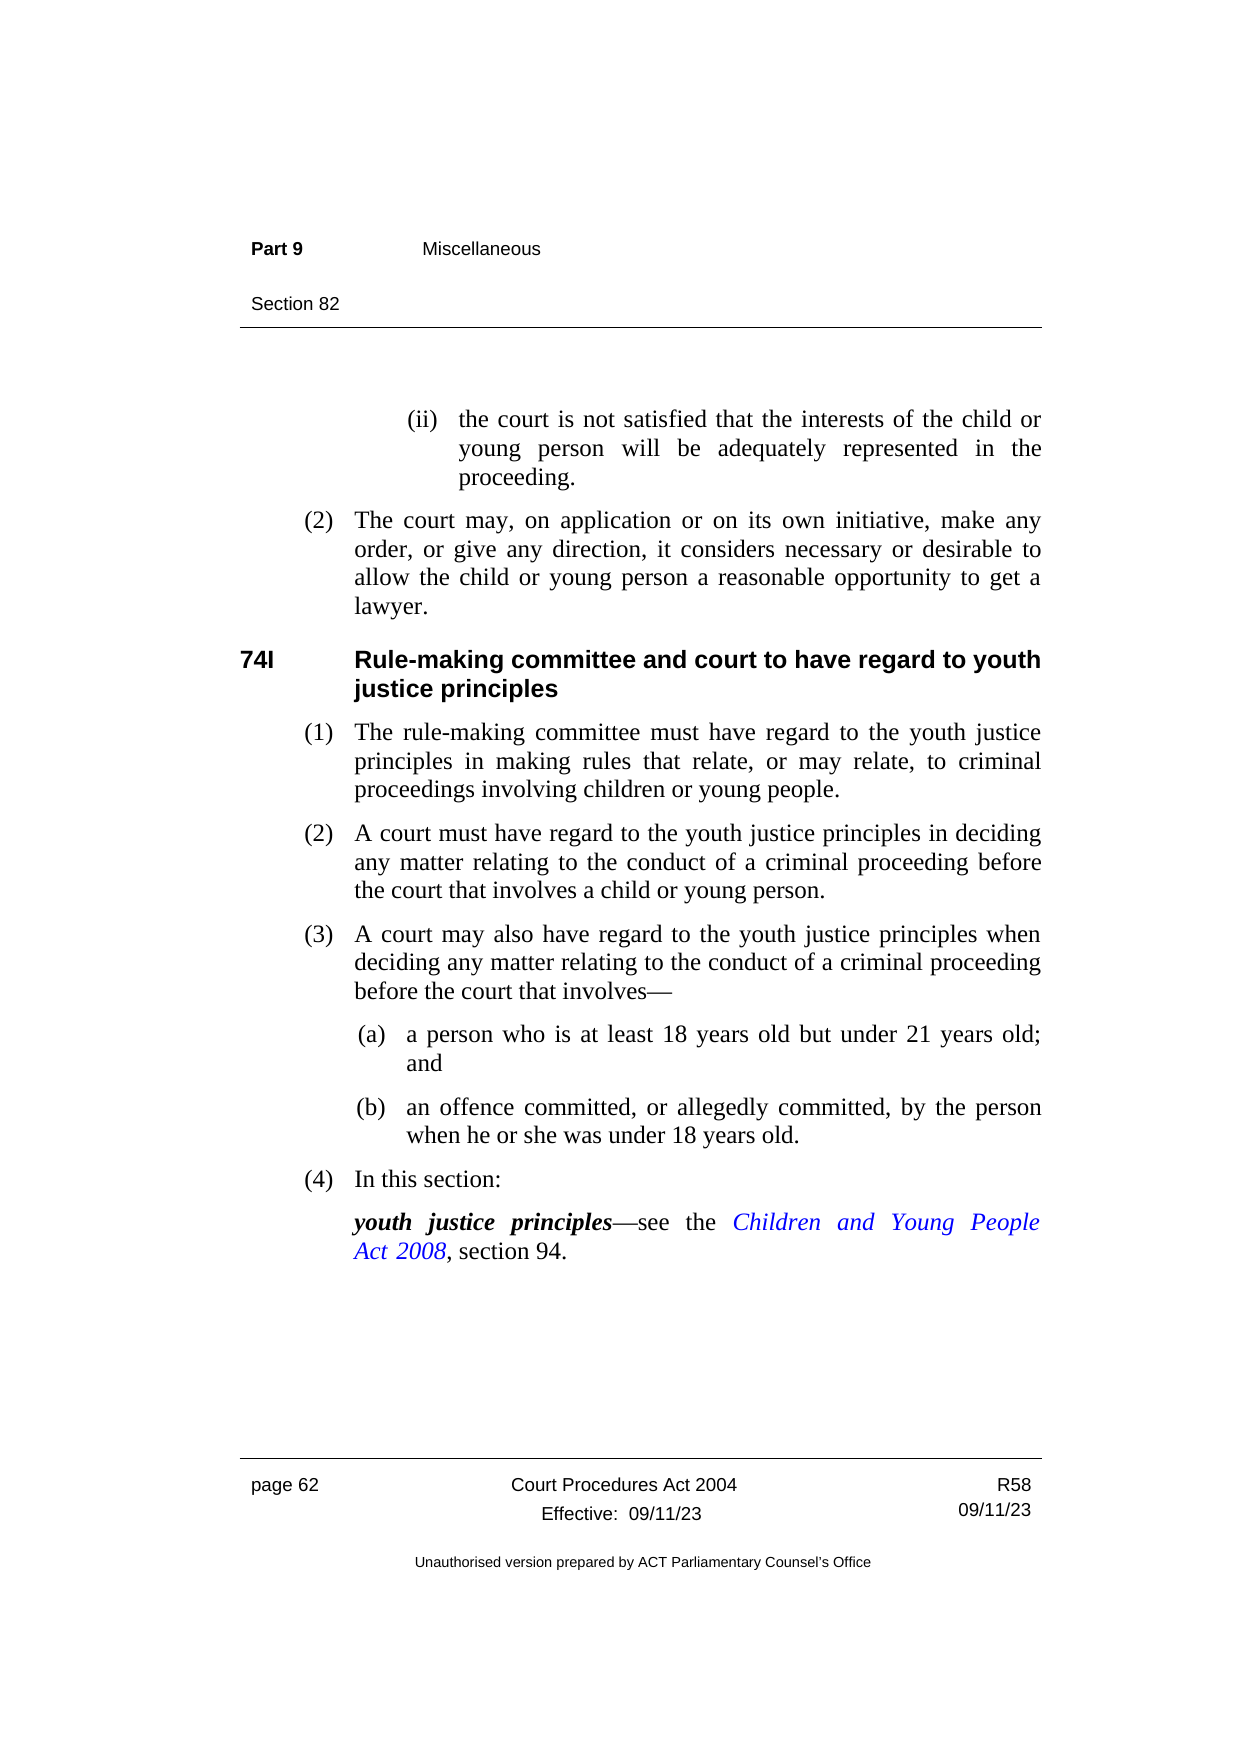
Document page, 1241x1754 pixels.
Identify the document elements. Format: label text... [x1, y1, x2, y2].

text (1) The rule-making committee must have regard to the youth justice principles in making rules that relate, or may relate, to criminal proceedings involving children or young people. [239, 717, 1042, 803]
text (a) a person who is at least 18 years old but under 21 years old; and [239, 1019, 1042, 1077]
text (b) an offence committed, or allegedly committed, by the person when he or she was under 18 years old. [239, 1092, 1042, 1149]
text youth justice principles—see the Children and Young People Act 2008, section 94. [354, 1207, 1042, 1264]
text (ii) the court is not satisfied that the interests of the child or young person will be adequately represented in the proceeding. [239, 404, 1042, 490]
text (2) The court may, on application or on its own initiative, make any order, or give any direction, it considers necessary or desirable to allow the child or young person a reasonable opportunity to get a lawyer. [239, 505, 1042, 620]
text (3) A court may also have regard to the youth justice principles when deciding any matter relating to the conduct of a criminal proceeding before the court that involves— [239, 919, 1042, 1005]
text 74I Rule-making committee and court to have regard to youth justice principles [239, 645, 1042, 702]
text (4) In this section: [239, 1164, 1042, 1192]
text (2) A court must have regard to the youth justice principles in deciding any matter relating to the conduct of a criminal proceeding before the court that involves a child or young person. [239, 818, 1042, 904]
